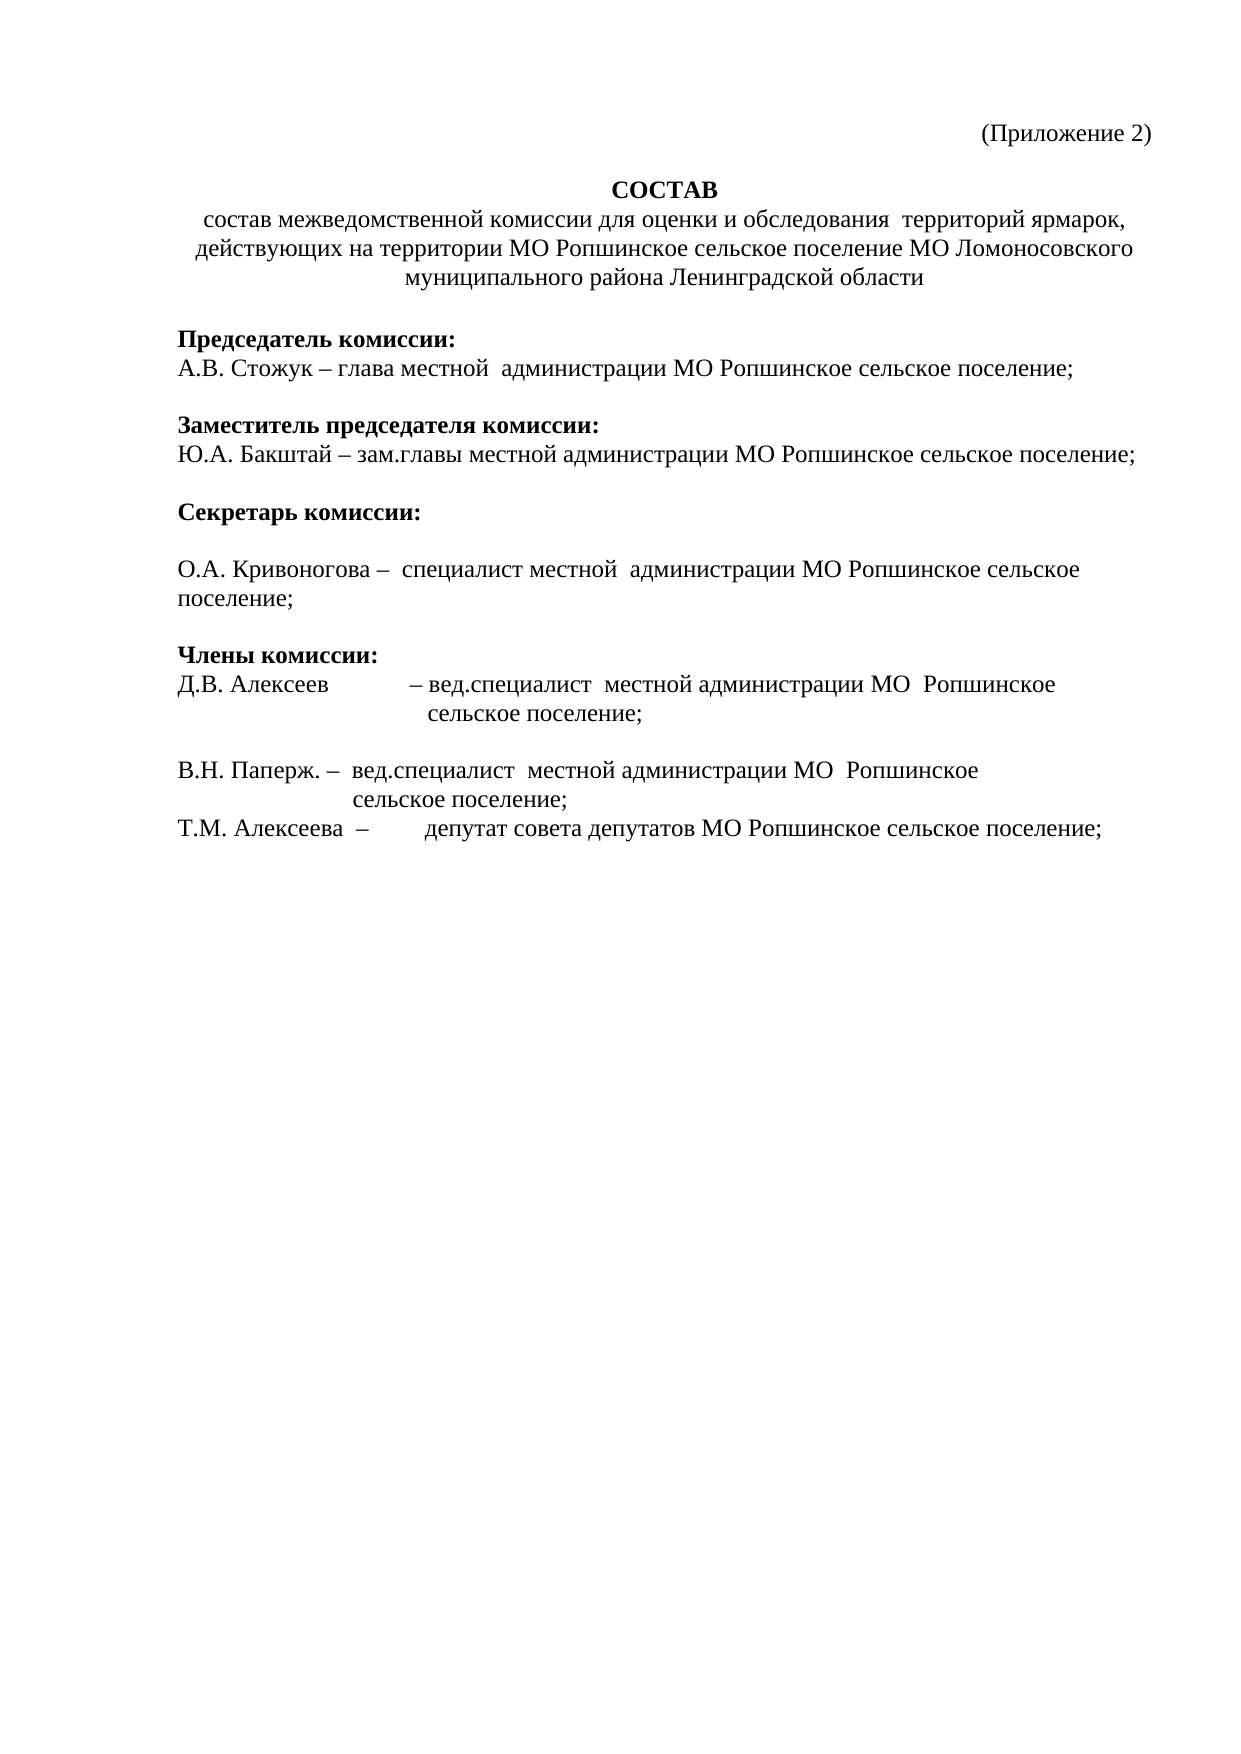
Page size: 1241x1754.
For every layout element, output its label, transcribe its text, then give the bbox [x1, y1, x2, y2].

text В.Н. Паперж. – вед.специалист местной администрации МО Ропшинское [177, 755, 1152, 784]
text Председатель комиссии: [177, 324, 1152, 353]
text состав межведомственной комиссии для оценки и обследования территорий ярмарок, действующих на территории МО Ропшинское сельское поселение МО Ломоносовского муниципального района Ленинградской области [177, 204, 1152, 291]
text сельское поселение; [177, 784, 1152, 813]
text Д.В. Алексеев – вед.специалист местной администрации МО Ропшинское [177, 669, 1152, 698]
text сельское поселение; [177, 698, 1152, 727]
text Заместитель председателя комиссии: [177, 410, 1152, 439]
text Секретарь комиссии: [177, 497, 1152, 525]
text О.А. Кривоногова – специалист местной администрации МО Ропшинское сельское поселение; [177, 554, 1152, 612]
text Т.М. Алексеева – депутат совета депутатов МО Ропшинское сельское поселение; [177, 813, 1152, 842]
text СОСТАВ [177, 176, 1152, 204]
text (Приложение 2) [177, 118, 1152, 147]
text Члены комиссии: [177, 640, 1152, 669]
text Ю.А. Бакштай – зам.главы местной администрации МО Ропшинское сельское поселение; [177, 439, 1152, 468]
text А.В. Стожук – глава местной администрации МО Ропшинское сельское поселение; [177, 353, 1152, 382]
